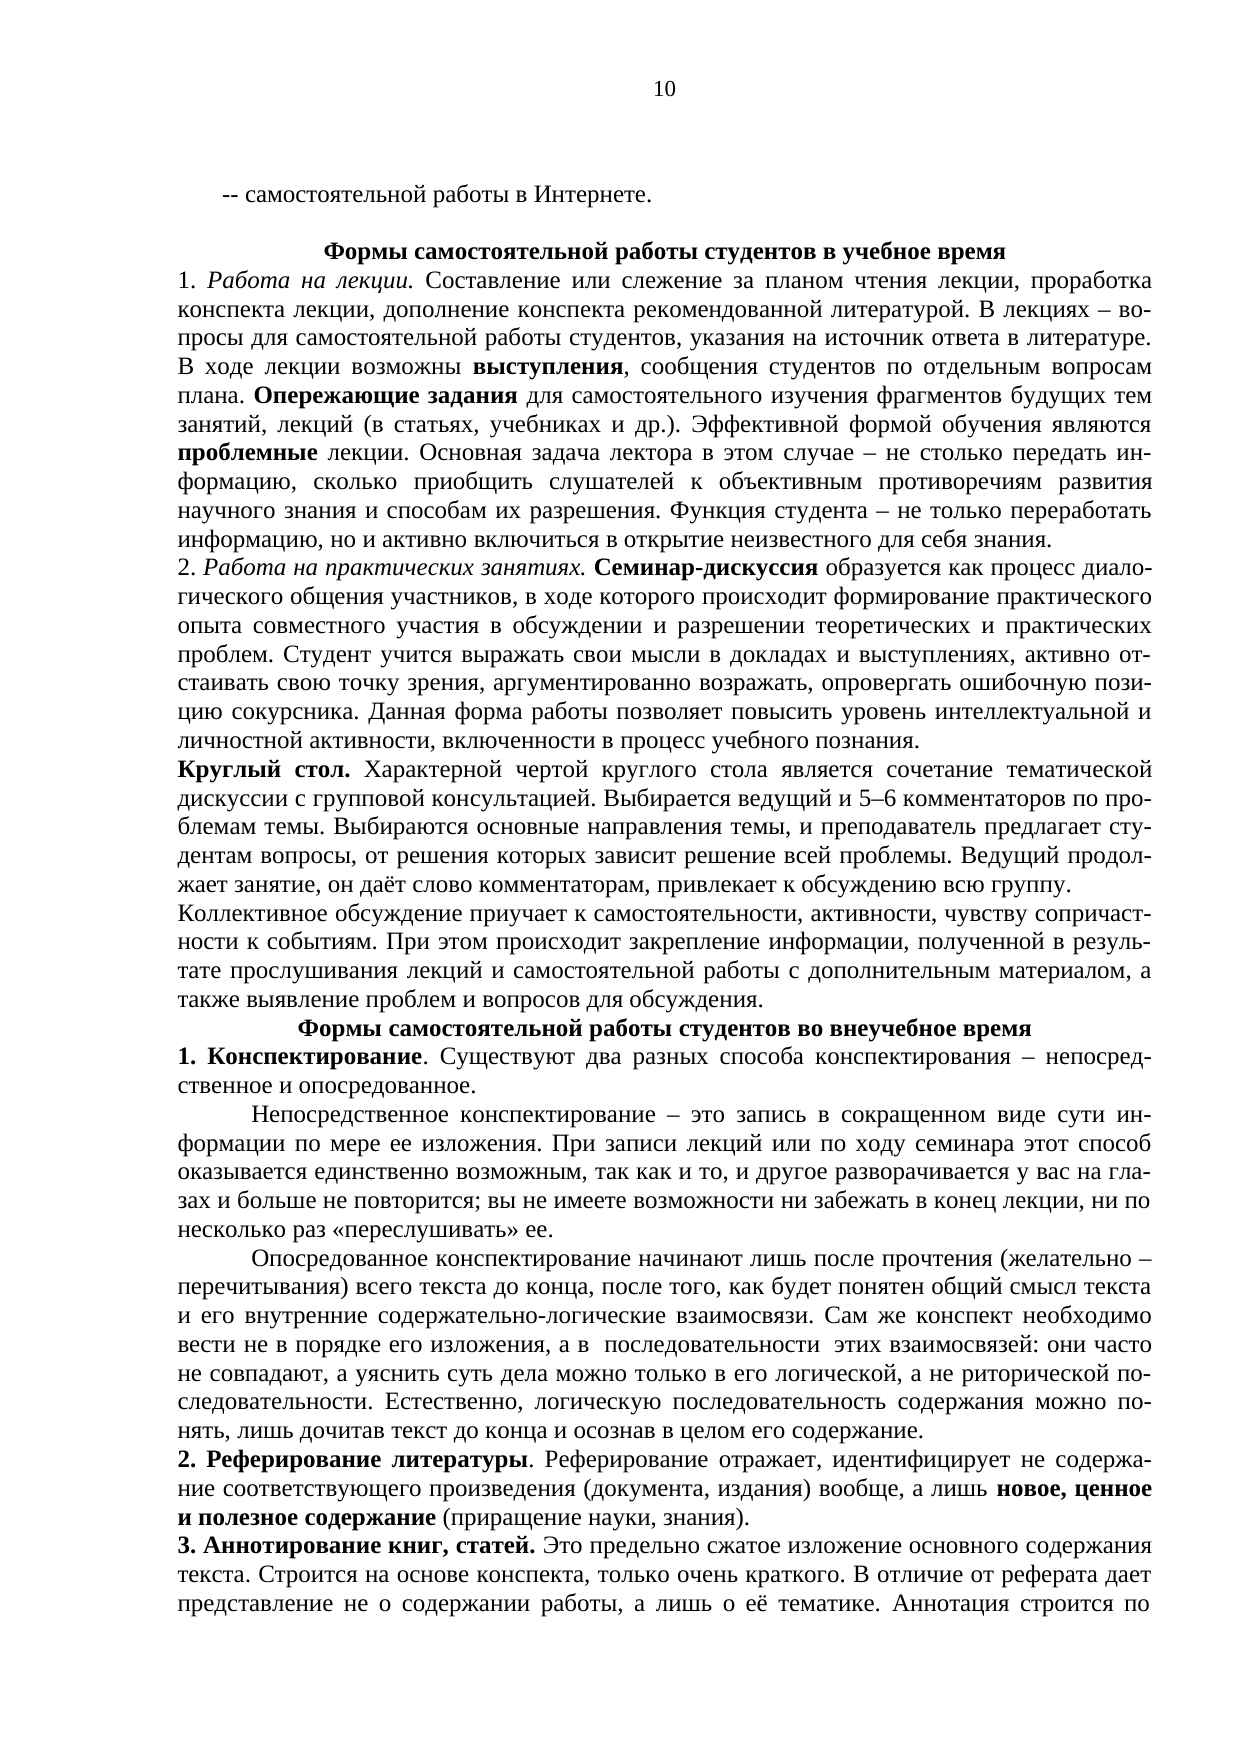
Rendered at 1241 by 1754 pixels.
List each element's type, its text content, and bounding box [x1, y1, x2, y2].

list Работа на практических занятиях. Семинар-дискуссия образуется как процесс диало- гического общения участников, в ходе которого происходит формирование практического опыта совместного участия в обсуждении и разрешении теоретических и практических проблем. Студент учится выражать свои мысли в докладах и выступлениях, активно от- стаивать свою точку зрения, аргументированно возражать, опровергать ошибочную пози- цию сокурсника. Данная форма работы позволяет повысить уровень интеллектуальной и личностной активности, включенности в процесс учебного познания. [177, 552, 1153, 754]
list Работа на лекции. Составление или слежение за планом чтения лекции, проработка конспекта лекции, дополнение конспекта рекомендованной литературой. В лекциях – во- просы для самостоятельной работы студентов, указания на источник ответа в литературе. В ходе лекции возможны выступления, сообщения студентов по отдельным вопросам плана. Опережающие задания для самостоятельного изучения фрагментов будущих тем занятий, лекций (в статьях, учебниках и др.). Эффективной формой обучения являются проблемные лекции. Основная задача лектора в этом случае – не столько передать ин- формацию, сколько приобщить слушателей к объективным противоречиям развития научного знания и способам их разрешения. Функция студента – не только переработать информацию, но и активно включиться в открытие неизвестного для себя знания. [177, 265, 1153, 552]
text Круглый стол. Характерной чертой круглого стола является сочетание тематической дискуссии с групповой консультацией. Выбирается ведущий и 5–6 комментаторов по про- блемам темы. Выбираются основные направления темы, и преподаватель предлагает сту- дентам вопросы, от решения которых зависит решение всей проблемы. Ведущий продол- жает занятие, он даёт слово комментаторам, привлекает к обсуждению всю группу. [177, 754, 1152, 898]
text Непосредственное конспектирование – это запись в сокращенном виде сути ин- формации по мере ее изложения. При записи лекций или по ходу семинара этот способ оказывается единственно возможным, так как и то, и другое разворачивается у вас на гла- зах и больше не повторится; вы не имеете возможности ни забежать в конец лекции, ни по несколько раз «переслушивать» ее. [177, 1099, 1152, 1243]
list Реферирование литературы. Реферирование отражает, идентифицирует не содержа- ние соответствующего произведения (документа, издания) вообще, а лишь новое, ценное и полезное содержание (приращение науки, знания). [177, 1444, 1152, 1530]
text Коллективное обсуждение приучает к самостоятельности, активности, чувству сопричаст- ности к событиям. При этом происходит закрепление информации, полученной в резуль- тате прослушивания лекций и самостоятельной работы с дополнительным материалом, а также выявление проблем и вопросов для обсуждения. [177, 898, 1153, 1013]
subtitle Формы самостоятельной работы студентов в учебное время [323, 236, 1238, 265]
list Аннотирование книг, статей. Это предельно сжатое изложение основного содержания текста. Строится на основе конспекта, только очень краткого. В отличие от реферата дает представление не о содержании работы, а лишь о её тематике. Аннотация строится по [177, 1530, 1152, 1617]
subtitle Формы самостоятельной работы студентов во внеучебное время [297, 1013, 1238, 1041]
text -- самостоятельной работы в Интернете. [222, 179, 1238, 207]
text Опосредованное конспектирование начинают лишь после прочтения (желательно – перечитывания) всего текста до конца, после того, как будет понятен общий смысл текста и его внутренние содержательно-логические взаимосвязи. Сам же конспект необходимо вести не в порядке его изложения, а в последовательности этих взаимосвязей: они часто не совпадают, а уяснить суть дела можно только в его логической, а не риторической по- следовательности. Естественно, логическую последовательность содержания можно по- нять, лишь дочитав текст до конца и осознав в целом его содержание. [177, 1243, 1153, 1444]
list Конспектирование. Существуют два разных способа конспектирования – непосред- ственное и опосредованное. [177, 1041, 1152, 1099]
